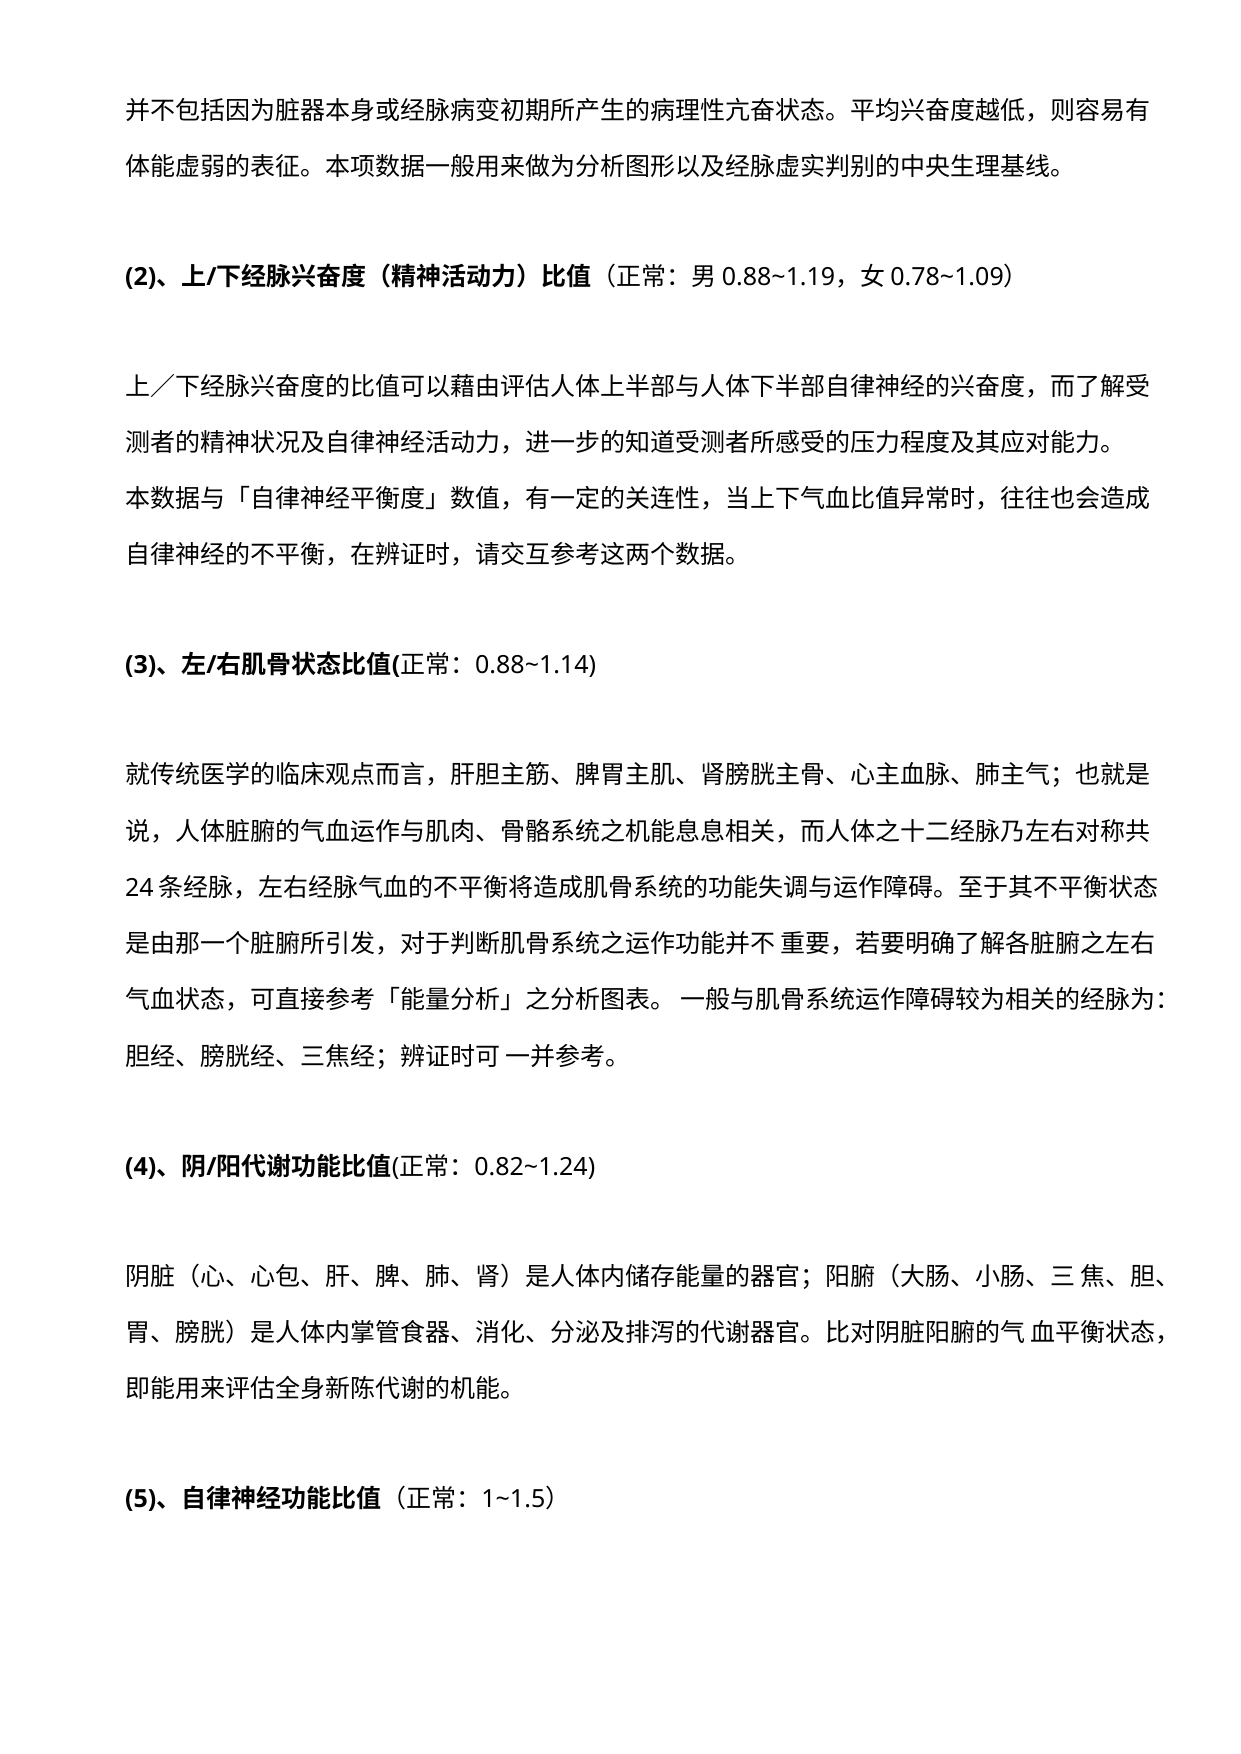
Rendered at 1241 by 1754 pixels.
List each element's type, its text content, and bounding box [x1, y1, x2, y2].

text 阴脏（心、心包、肝、脾、肺、肾）是人体内储存能量的器官；阳腑（大肠、小肠、三 焦、胆、胃、膀胱）是人体内掌管食器、消化、分泌及排泻的代谢器官。比对阴脏阳腑的气 血平衡状态，即能用来评估全身新陈代谢的机能。 [125, 1256, 1165, 1406]
text 本数据与「自律神经平衡度」数值，有一定的关连性，当上下气血比值异常时，往往也会造成自律神经的不平衡，在辨证时，请交互参考这两个数据。 [125, 478, 1165, 572]
text (2)、上/下经脉兴奋度（精神活动力）比值（正常：男0.88~1.19，女0.78~1.09） [125, 256, 1165, 293]
text 上／下经脉兴奋度的比值可以藉由评估人体上半部与人体下半部自律神经的兴奋度，而了解受测者的精神状况及自律神经活动力，进一步的知道受测者所感受的压力程度及其应对能力。 [125, 366, 1165, 460]
text (5)、自律神经功能比值（正常：1~1.5） [125, 1478, 1165, 1516]
text (3)、左/右肌骨状态比值(正常：0.88~1.14) [125, 644, 1165, 682]
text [125, 89, 1165, 183]
text 就传统医学的临床观点而言，肝胆主筋、脾胃主肌、肾膀胱主骨、心主血脉、肺主气；也就是说，人体脏腑的气血运作与肌肉、骨骼系统之机能息息相关，而人体之十二经脉乃左右对称共24条经脉，左右经脉气血的不平衡将造成肌骨系统的功能失调与运作障碍。至于其不平衡状态是由那一个脏腑所引发，对于判断肌骨系统之运作功能并不 重要，若要明确了解各脏腑之左右气血状态，可直接参考「能量分析」之分析图表。 一般与肌骨系统运作障碍较为相关的经脉为：胆经、膀胱经、三焦经；辨证时可 一并参考。 [125, 754, 1165, 1073]
text (4)、阴/阳代谢功能比值(正常：0.82~1.24) [125, 1146, 1165, 1183]
